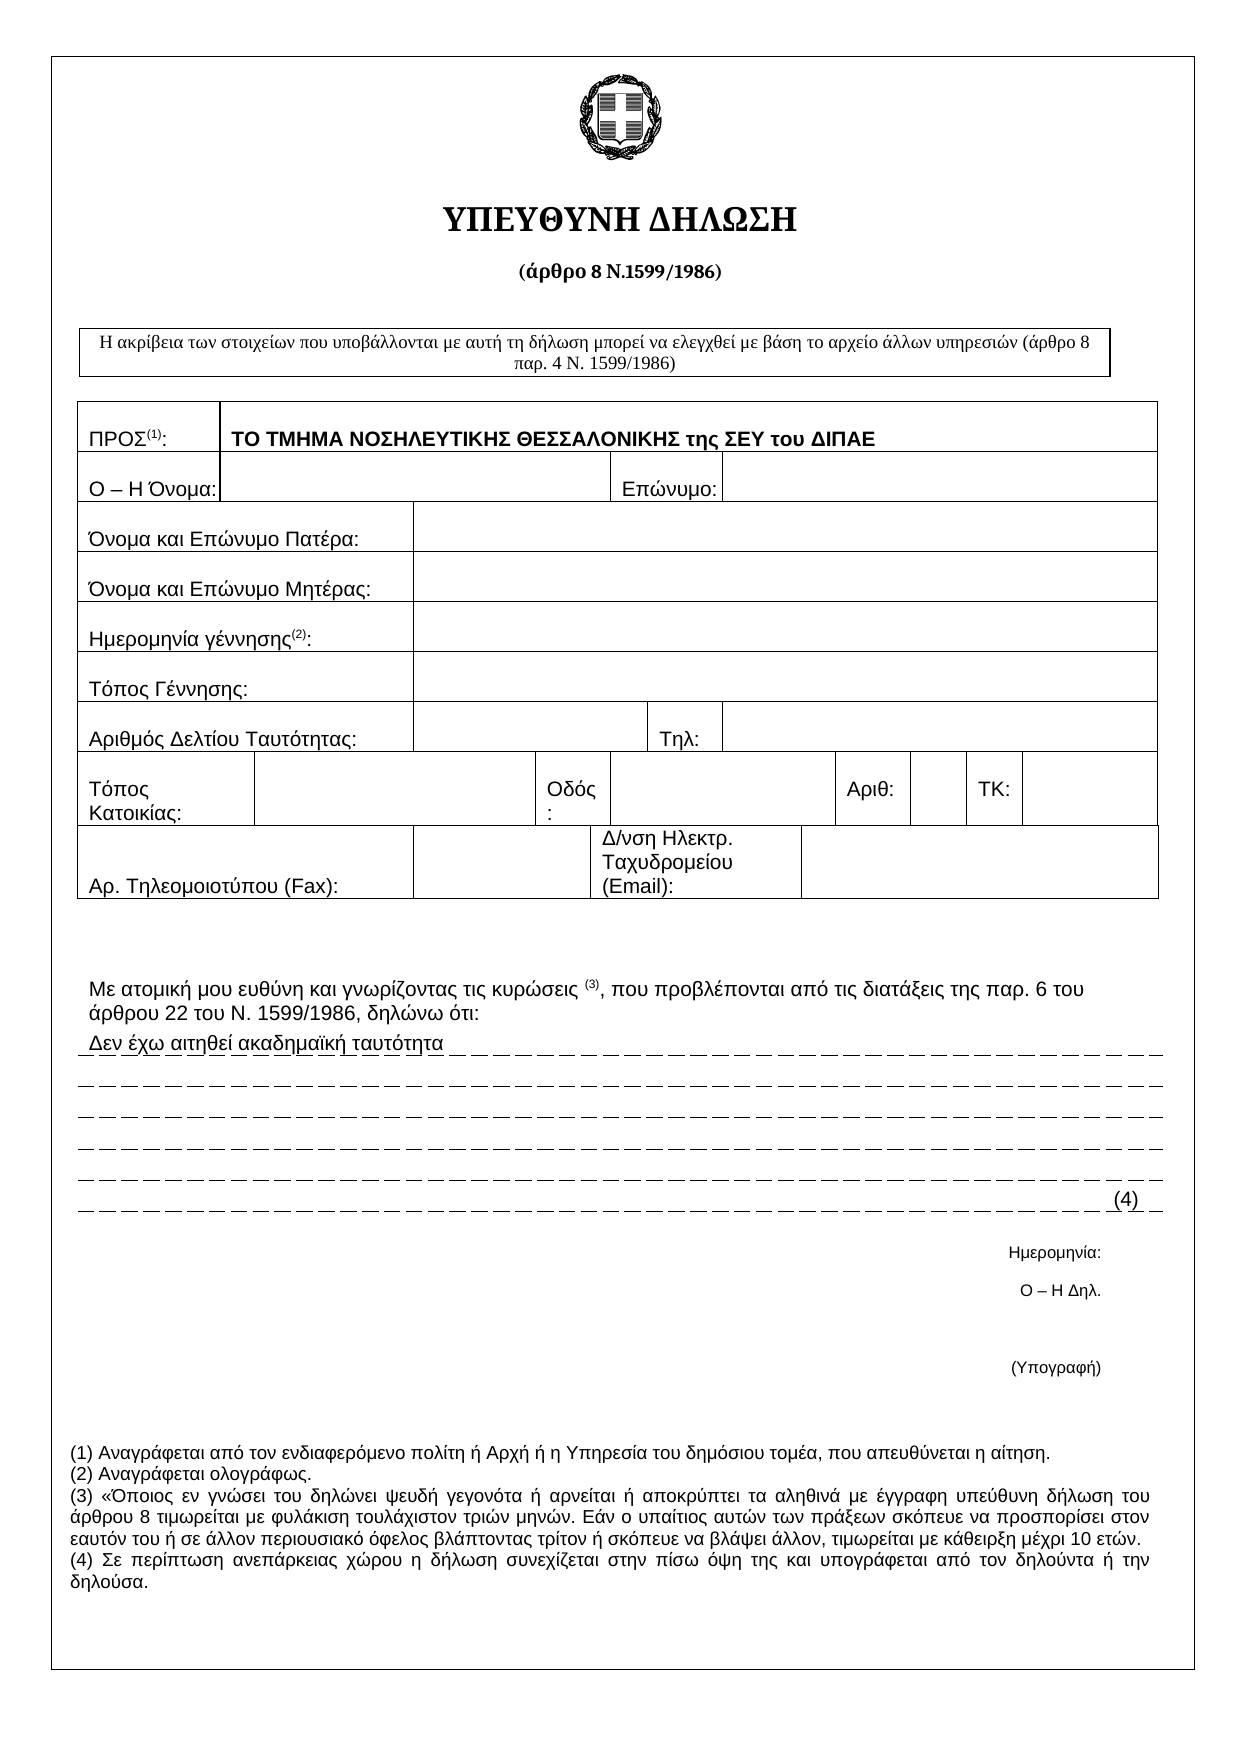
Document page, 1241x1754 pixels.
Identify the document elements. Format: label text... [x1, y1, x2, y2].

table_cell [723, 452, 1157, 501]
table_cell Ημερομηνία γέννησης(2): [78, 602, 413, 651]
table_cell Δ/νση Ηλεκτρ. Ταχυδρομείου (Εmail): [591, 826, 801, 898]
table_cell [78, 1086, 1163, 1117]
text (2) Αναγράφεται ολογράφως. [70, 1463, 1152, 1484]
table_cell Όνομα και Επώνυμο Μητέρας: [78, 552, 413, 601]
table_cell [414, 652, 1157, 701]
table_cell Τόπος Γέννησης: [78, 652, 413, 701]
table_cell Αριθ: [836, 752, 910, 825]
table_cell ΤΚ: [967, 752, 1022, 825]
table_cell [414, 702, 647, 751]
picture [577, 73, 664, 162]
table_cell Επώνυμο: [611, 452, 722, 501]
table_cell [414, 602, 1157, 651]
table_cell [611, 752, 835, 825]
table_cell [78, 1149, 1163, 1180]
text Ημερομηνία: [89, 1243, 1101, 1262]
text (4) Σε περίπτωση ανεπάρκειας χώρου η δήλωση συνεχίζεται στην πίσω όψη της και υπογράφεται από τον δηλούντα ή την δηλούσα. [70, 1549, 1152, 1592]
table_cell Δεν έχω αιτηθεί ακαδημαϊκή ταυτότητα [78, 1025, 1163, 1055]
table_cell [78, 1055, 1163, 1086]
table_cell [221, 452, 610, 501]
table_cell [255, 752, 535, 825]
table_cell Αρ. Τηλεομοιοτύπου (Fax): [78, 826, 413, 898]
table_cell (4) [78, 1180, 1163, 1211]
table_header ΠΡΟΣ(1): [78, 402, 219, 451]
text (3) «Όποιος εν γνώσει του δηλώνει ψευδή γεγονότα ή αρνείται ή αποκρύπτει τα αληθινά με έγγραφη υπεύθυνη δήλωση του άρθρου 8 τιμωρείται με φυλάκιση τουλάχιστον τριών μηνών. Εάν ο υπαίτιος αυτών των πράξεων σκόπευε να προσπορίσει στον εαυτόν του ή σε άλλον περιουσιακό όφελος βλάπτοντας τρίτον ή σκόπευε να βλάψει άλλον, τιμωρείται με κάθειρξη μέχρι 10 ετών. [70, 1484, 1152, 1549]
table_cell [723, 702, 1157, 751]
table_cell Οδός: [536, 752, 610, 825]
table_cell Όνομα και Επώνυμο Πατέρα: [78, 502, 413, 551]
text (Υπογραφή) [89, 1358, 1101, 1377]
table_header ΤΟ ΤΜΗΜΑ ΝΟΣΗΛΕΥΤΙΚΗΣ ΘΕΣΣΑΛΟΝΙΚΗΣ της ΣΕΥ του ΔΙΠΑΕ [221, 402, 1157, 451]
table_header Με ατομική μου ευθύνη και γνωρίζοντας τις κυρώσεις (3), που προβλέπονται από τις διατάξεις της παρ. 6 του άρθρου 22 του Ν. 1599/1986, δηλώνω ότι: [78, 953, 1163, 1024]
table_cell Τόπος Κατοικίας: [78, 752, 254, 825]
table_cell [802, 826, 1158, 898]
subtitle ΥΠΕΥΘΥΝΗ ΔΗΛΩΣΗ [89, 201, 1152, 240]
subtitle (άρθρο 8 Ν.1599/1986) [89, 261, 1152, 299]
table_cell Ο – Η Όνομα: [78, 452, 219, 501]
text Ο – Η Δηλ. [89, 1281, 1101, 1300]
table_cell [78, 1117, 1163, 1148]
table_cell [1023, 752, 1157, 825]
table_cell [911, 752, 966, 825]
table_cell [414, 826, 590, 898]
table_cell [414, 552, 1157, 601]
table_cell [414, 502, 1157, 551]
text (1) Αναγράφεται από τον ενδιαφερόμενο πολίτη ή Αρχή ή η Υπηρεσία του δημόσιου τομέα, που απευθύνεται η αίτηση. [70, 1441, 1152, 1463]
text Η ακρίβεια των στοιχείων που υποβάλλονται με αυτή τη δήλωση μπορεί να ελεγχθεί με βάση το αρχείο άλλων υπηρεσιών (άρθρο 8 παρ. 4 Ν. 1599/1986) [80, 329, 1109, 376]
table_cell Αριθμός Δελτίου Ταυτότητας: [78, 702, 413, 751]
table_cell Τηλ: [648, 702, 722, 751]
